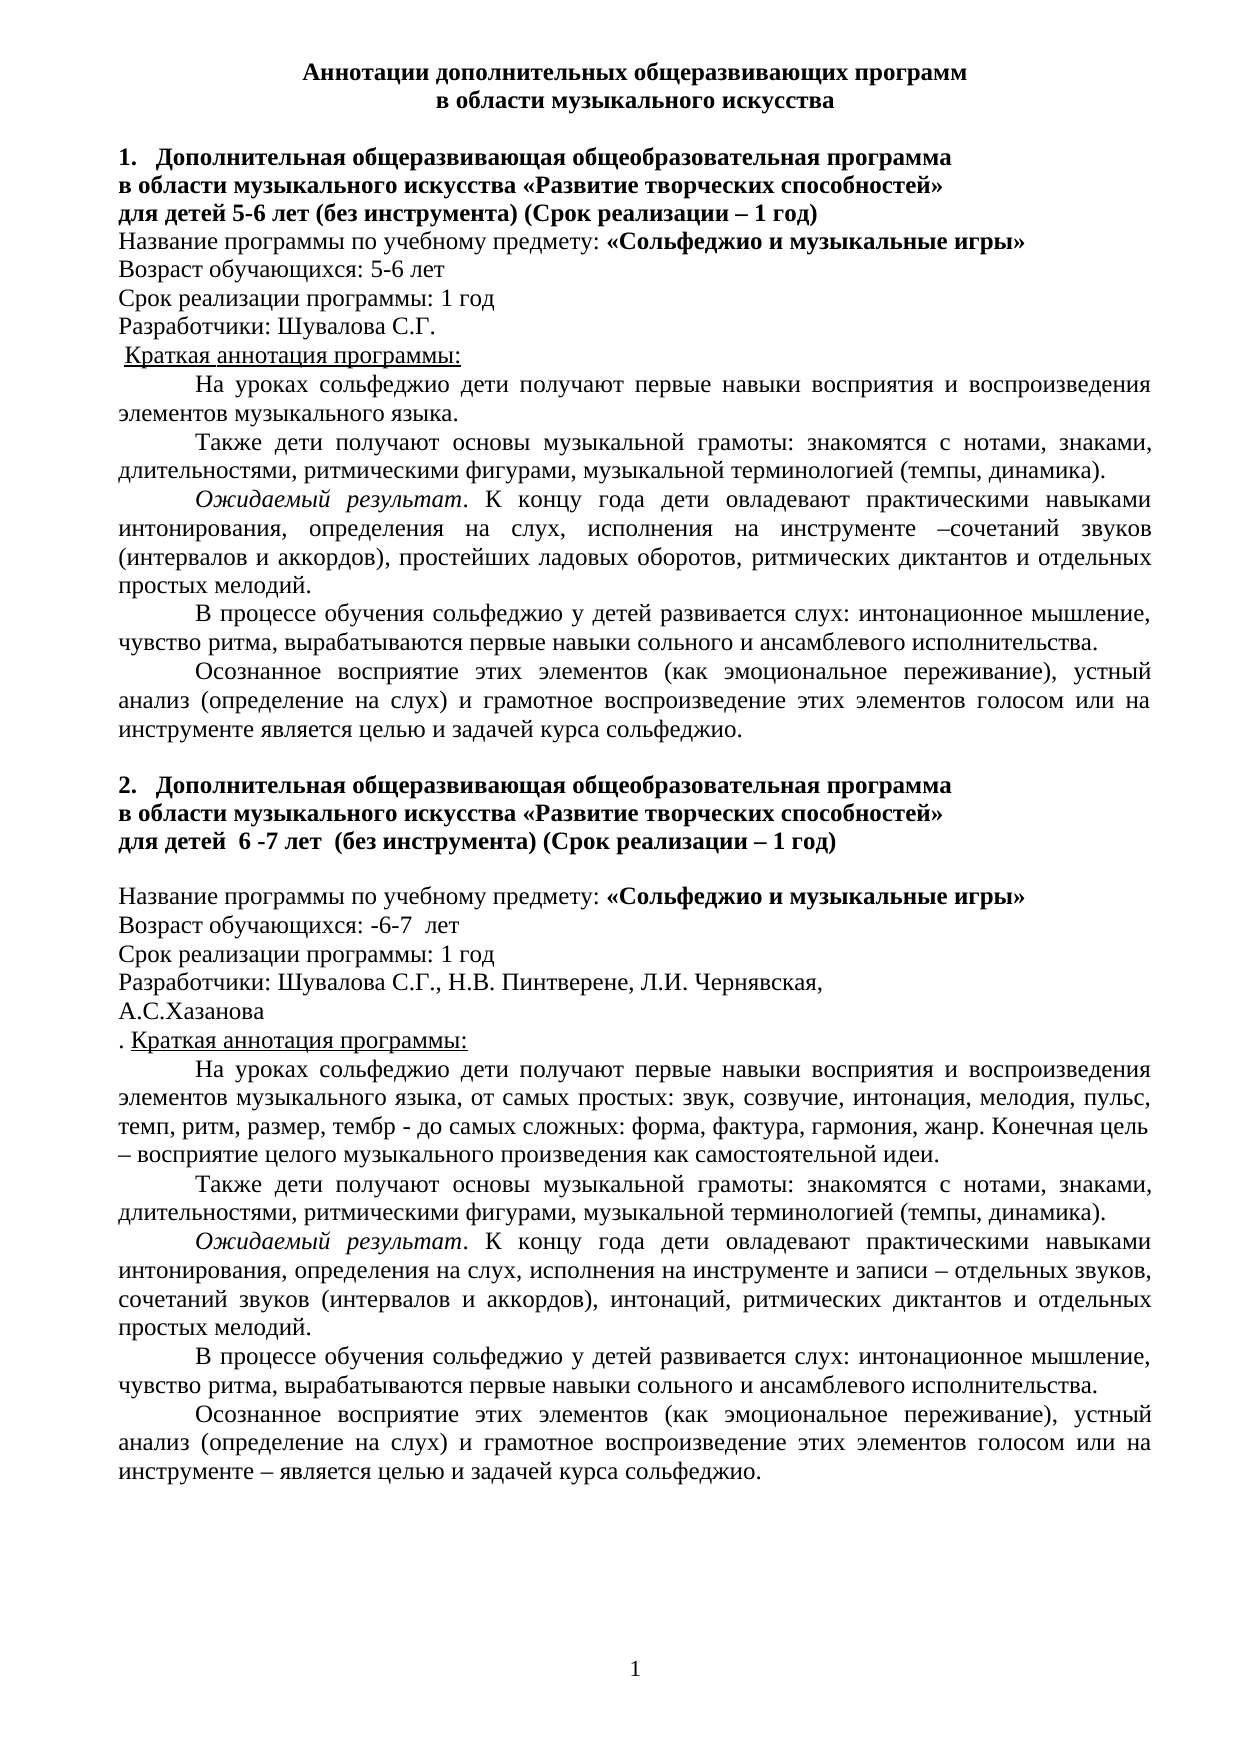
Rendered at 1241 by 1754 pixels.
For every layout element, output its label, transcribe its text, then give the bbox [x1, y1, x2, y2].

text Название программы по учебному предмету: «Сольфеджио и музыкальные игры» [118, 227, 1165, 255]
text Осознанное восприятие этих элементов (как эмоциональное переживание), устный анализ (определение на слух) и грамотное воспроизведение этих элементов голосом или на инструменте является целью и задачей курса сольфеджио. [118, 656, 1151, 742]
text Краткая аннотация программы: [118, 341, 779, 369]
text На уроках сольфеджио дети получают первые навыки восприятия и воспроизведения элементов музыкального языка. [118, 369, 1152, 427]
list Дополнительная общеразвивающая общеобразовательная программа [118, 143, 1165, 171]
text Ожидаемый результат. К концу года дети овладевают практическими навыками интонирования, определения на слух, исполнения на инструменте –сочетаний звуков (интервалов и аккордов), простейших ладовых оборотов, ритмических диктантов и отдельных простых мелодий. [118, 484, 1152, 599]
subtitle Аннотации дополнительных общеразвивающих программ в области музыкального искусства [302, 57, 969, 114]
text Название программы по учебному предмету: «Cольфеджио и музыкальные игры» [118, 882, 1165, 910]
list Дополнительная общеразвивающая общеобразовательная программа [118, 771, 1165, 799]
text В процессе обучения сольфеджио у детей развивается слух: интонационное мышление, чувство ритма, вырабатываются первые навыки сольного и ансамблевого исполнительства. [118, 599, 1151, 656]
text – восприятие целого музыкального произведения как самостоятельной идеи. [118, 1140, 1165, 1169]
text в области музыкального искусства «Развитие творческих способностей» [118, 799, 1165, 827]
text На уроках сольфеджио дети получают первые навыки восприятия и воспроизведения элементов музыкального языка, от самых простых: звук, созвучие, интонация, мелодия, пульс, темп, ритм, размер, тембр - до самых сложных: форма, фактура, гармония, жанр. Конечная цель [118, 1054, 1152, 1140]
text в области музыкального искусства «Развитие творческих способностей» [118, 171, 1165, 199]
text Разработчики: Шувалова С.Г., Н.В. Пинтверене, Л.И. Чернявская, А.С.Хазанова [118, 967, 934, 1025]
text Также дети получают основы музыкальной грамоты: знакомятся с нотами, знаками, длительностями, ритмическими фигурами, музыкальной терминологией (темпы, динамика). [118, 1169, 1152, 1226]
text Также дети получают основы музыкальной грамоты: знакомятся с нотами, знаками, длительностями, ритмическими фигурами, музыкальной терминологией (темпы, динамика). [118, 427, 1152, 484]
text В процессе обучения сольфеджио у детей развивается слух: интонационное мышление, чувство ритма, вырабатываются первые навыки сольного и ансамблевого исполнительства. [118, 1341, 1151, 1399]
text для детей 5-6 лет (без инструмента) (Срок реализации – 1 год) [118, 199, 1165, 227]
text Разработчики: Шувалова С.Г. [118, 312, 779, 340]
text Возраст обучающихся: 5-6 лет Срок реализации программы: 1 год [118, 255, 496, 312]
text Возраст обучающихся: -6-7 лет Срок реализации программы: 1 год [118, 910, 495, 967]
text Осознанное восприятие этих элементов (как эмоциональное переживание), устный анализ (определение на слух) и грамотное воспроизведение этих элементов голосом или на инструменте – является целью и задачей курса сольфеджио. [118, 1399, 1152, 1485]
text для детей 6 -7 лет (без инструмента) (Срок реализации – 1 год) [118, 827, 1165, 855]
text Ожидаемый результат. К концу года дети овладевают практическими навыками интонирования, определения на слух, исполнения на инструменте и записи – отдельных звуков, сочетаний звуков (интервалов и аккордов), интонаций, ритмических диктантов и отдельных простых мелодий. [118, 1226, 1152, 1341]
text . Краткая аннотация программы: [118, 1025, 934, 1054]
